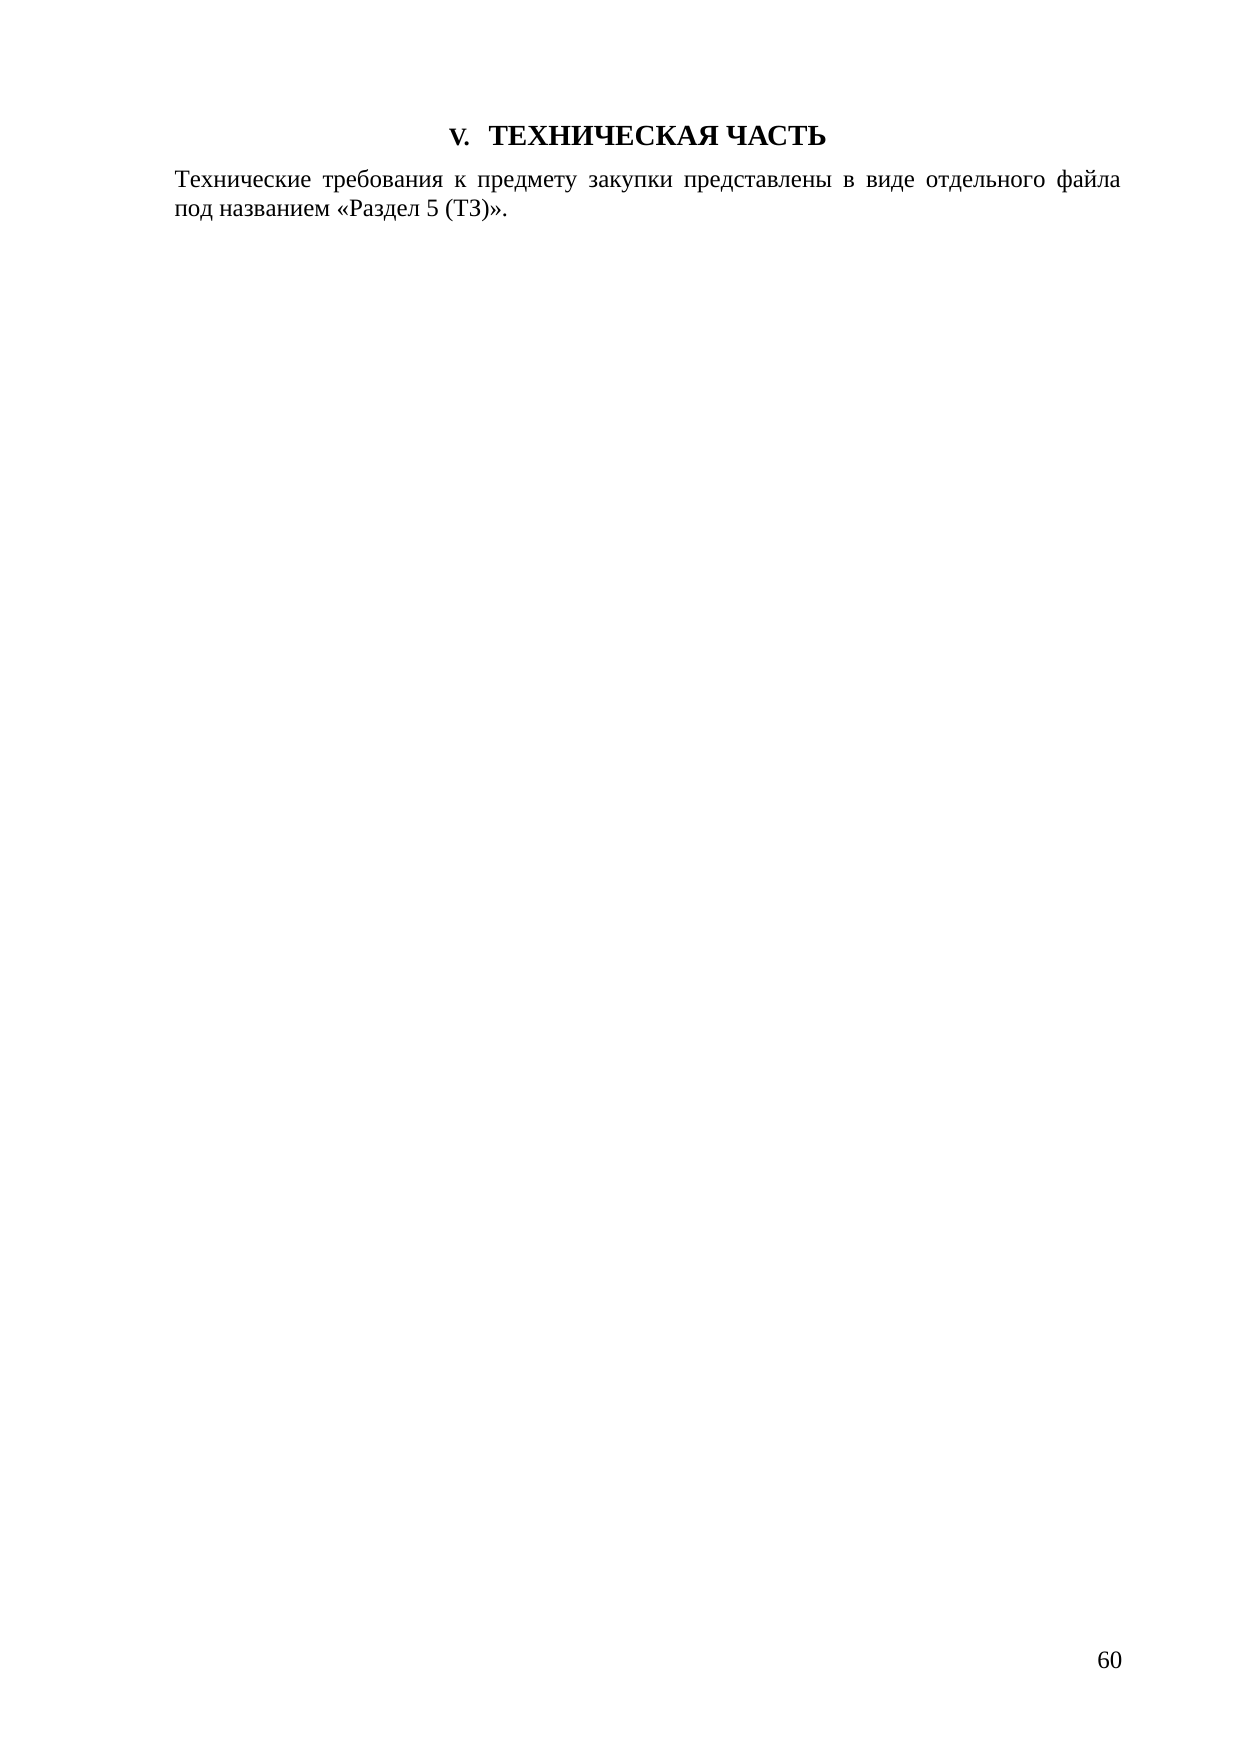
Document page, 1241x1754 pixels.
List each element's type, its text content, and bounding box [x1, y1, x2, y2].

subtitle ТЕХНИЧЕСКАЯ ЧАСТЬ [174, 118, 1122, 152]
text Технические требования к предмету закупки представлены в виде отдельного файла под названием «Раздел 5 (ТЗ)». [174, 164, 1122, 222]
